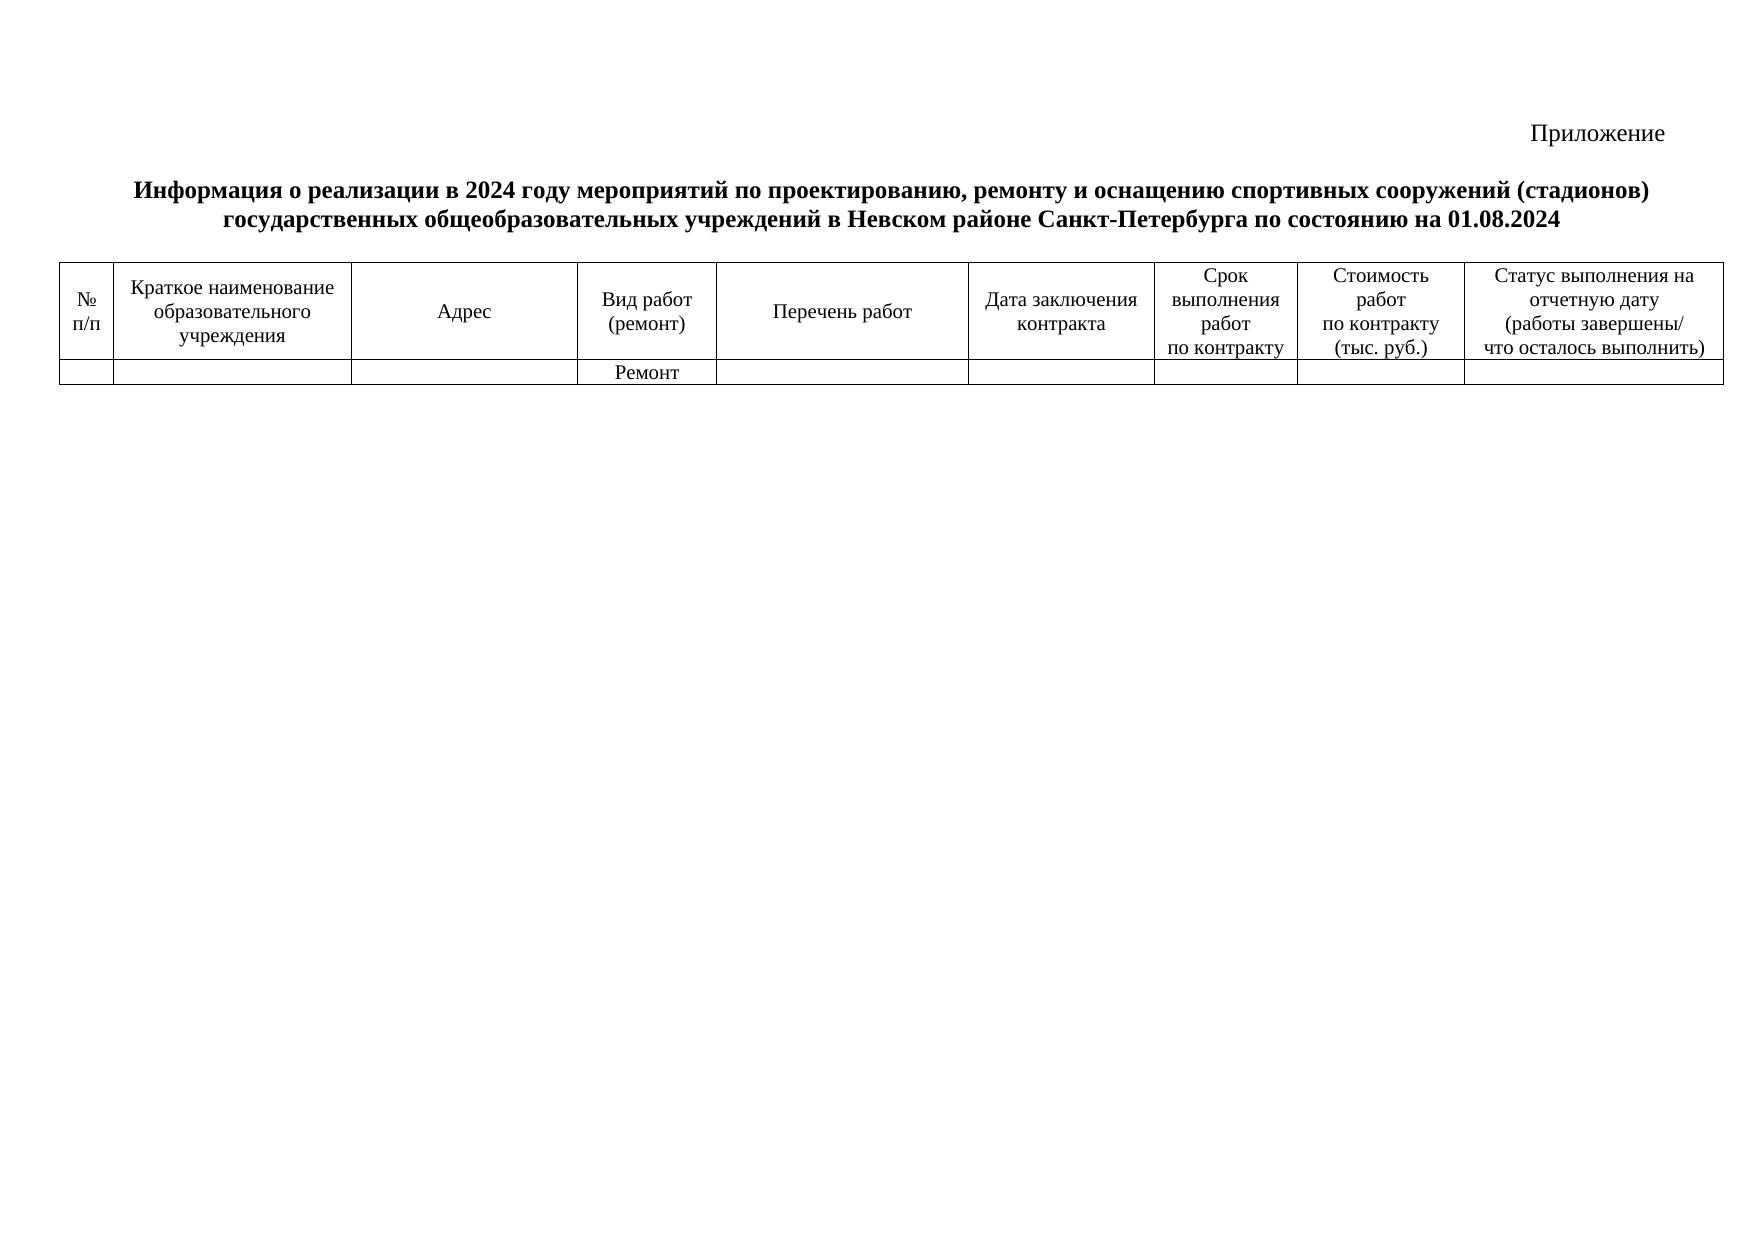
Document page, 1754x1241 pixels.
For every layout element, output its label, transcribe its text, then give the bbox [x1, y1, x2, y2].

table_cell [1465, 360, 1723, 384]
table_header Перечень работ [717, 263, 968, 359]
text Информация о реализации в 2024 году мероприятий по проектированию, ремонту и оснащению спортивных сооружений (стадионов) государственных общеобразовательных учреждений в Невском районе Санкт-Петербурга по состоянию на 01.08.2024 [118, 176, 1665, 233]
table_header Вид работ (ремонт) [578, 263, 716, 359]
table_header Стоимость работ по контракту (тыс. руб.) [1298, 263, 1464, 359]
table_cell [1155, 360, 1297, 384]
table_header № п/п [60, 263, 113, 359]
table_cell [1298, 360, 1464, 384]
table_cell [717, 360, 968, 384]
table_cell [114, 360, 351, 384]
table_header Срок выполнения работ по контракту [1155, 263, 1297, 359]
table_cell [352, 360, 577, 384]
table_header Статус выполнения на отчетную дату (работы завершены/ что осталось выполнить) [1465, 263, 1723, 359]
table_header Краткое наименование образовательного учреждения [114, 263, 351, 359]
table_cell [969, 360, 1154, 384]
table_header Дата заключения контракта [969, 263, 1154, 359]
table_cell Ремонт [578, 360, 716, 384]
table_cell [60, 360, 113, 384]
table_header Адрес [352, 263, 577, 359]
text Приложение [118, 118, 1665, 147]
